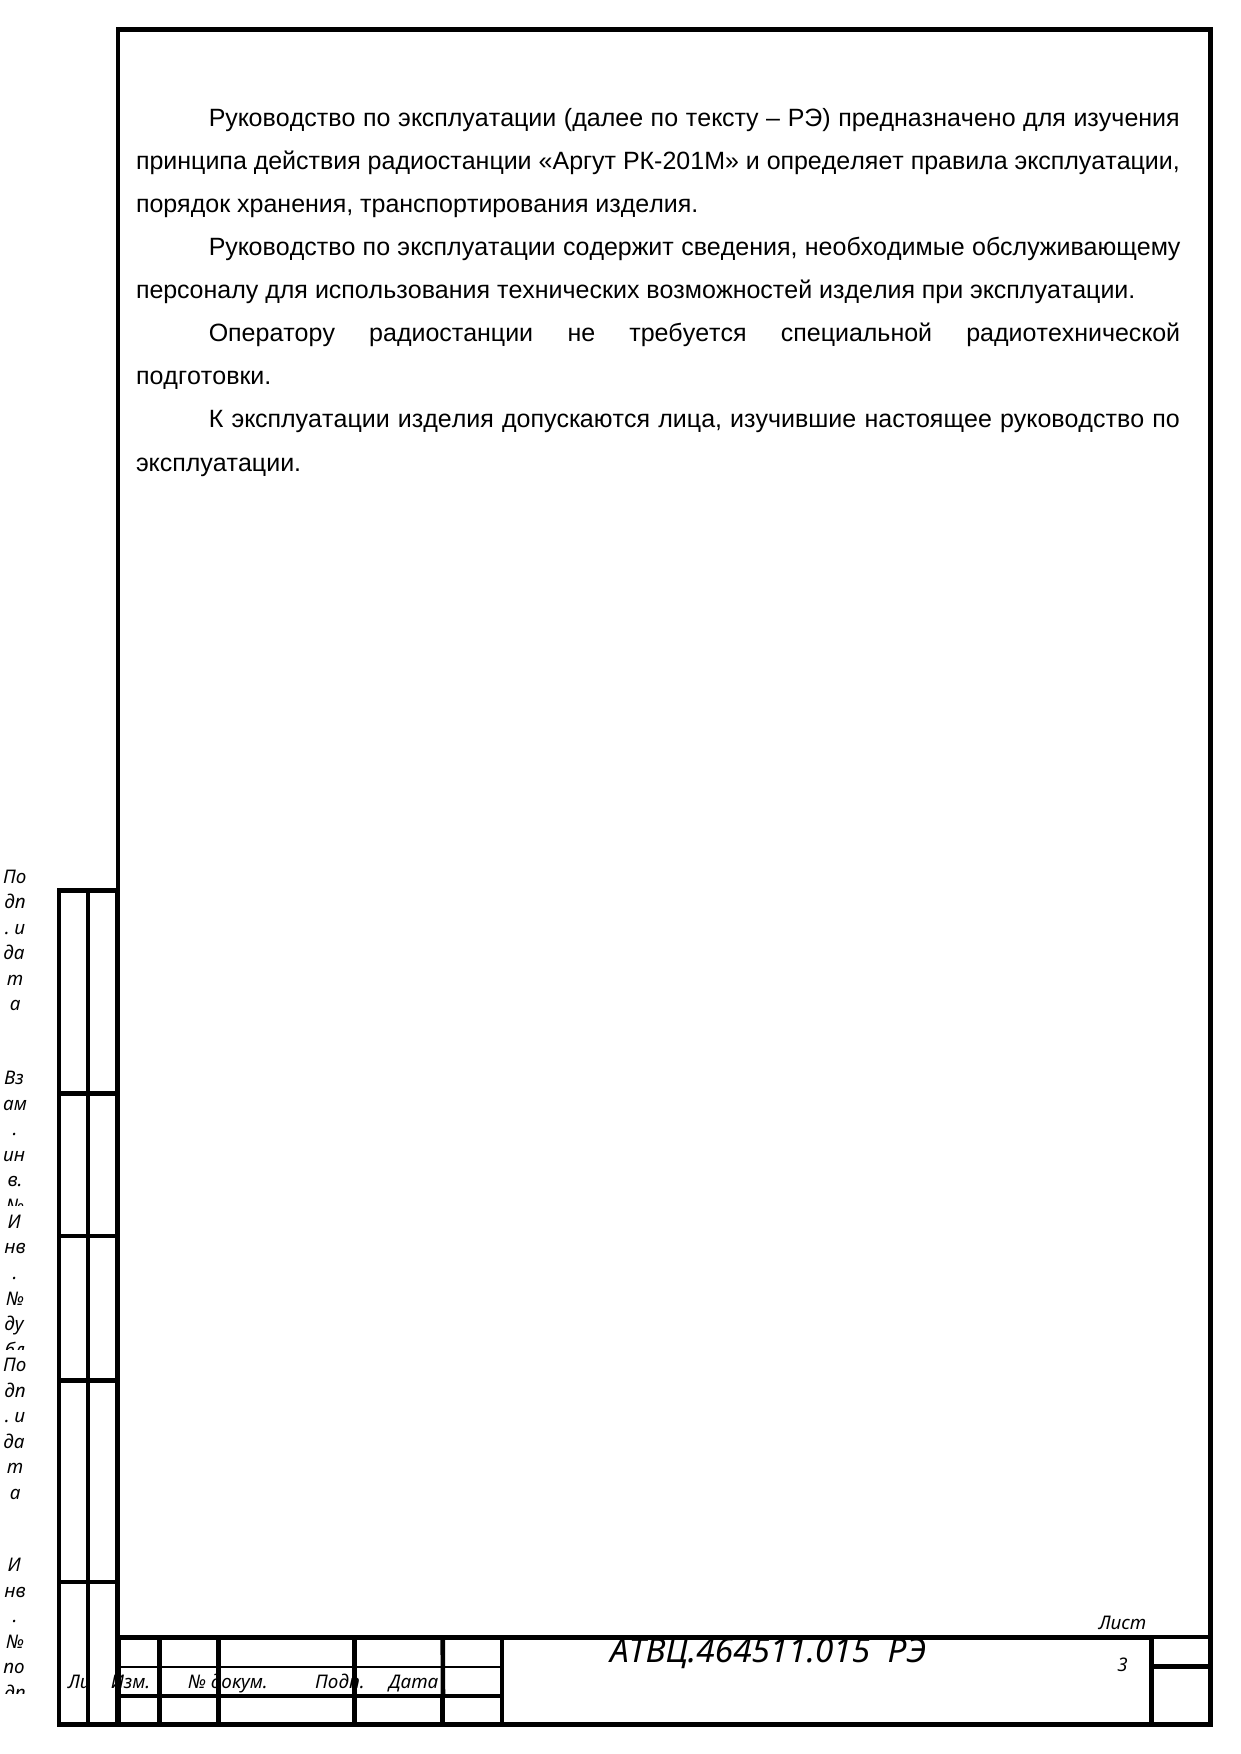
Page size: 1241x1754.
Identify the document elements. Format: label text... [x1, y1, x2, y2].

text Руководство по эксплуатации (далее по тексту – РЭ) предназначено для изучения принципа действия радиостанции «Аргут РК-201М» и определяет правила эксплуатации, порядок хранения, транспортирования изделия. [136, 103, 1181, 218]
text Оператору радиостанции не требуется специальной радиотехнической подготовки. [136, 318, 1181, 390]
text К эксплуатации изделия допускаются лица, изучившие настоящее руководство по эксплуатации. [136, 404, 1181, 476]
text Руководство по эксплуатации содержит сведения, необходимые обслуживающему персоналу для использования технических возможностей изделия при эксплуатации. [136, 232, 1181, 304]
